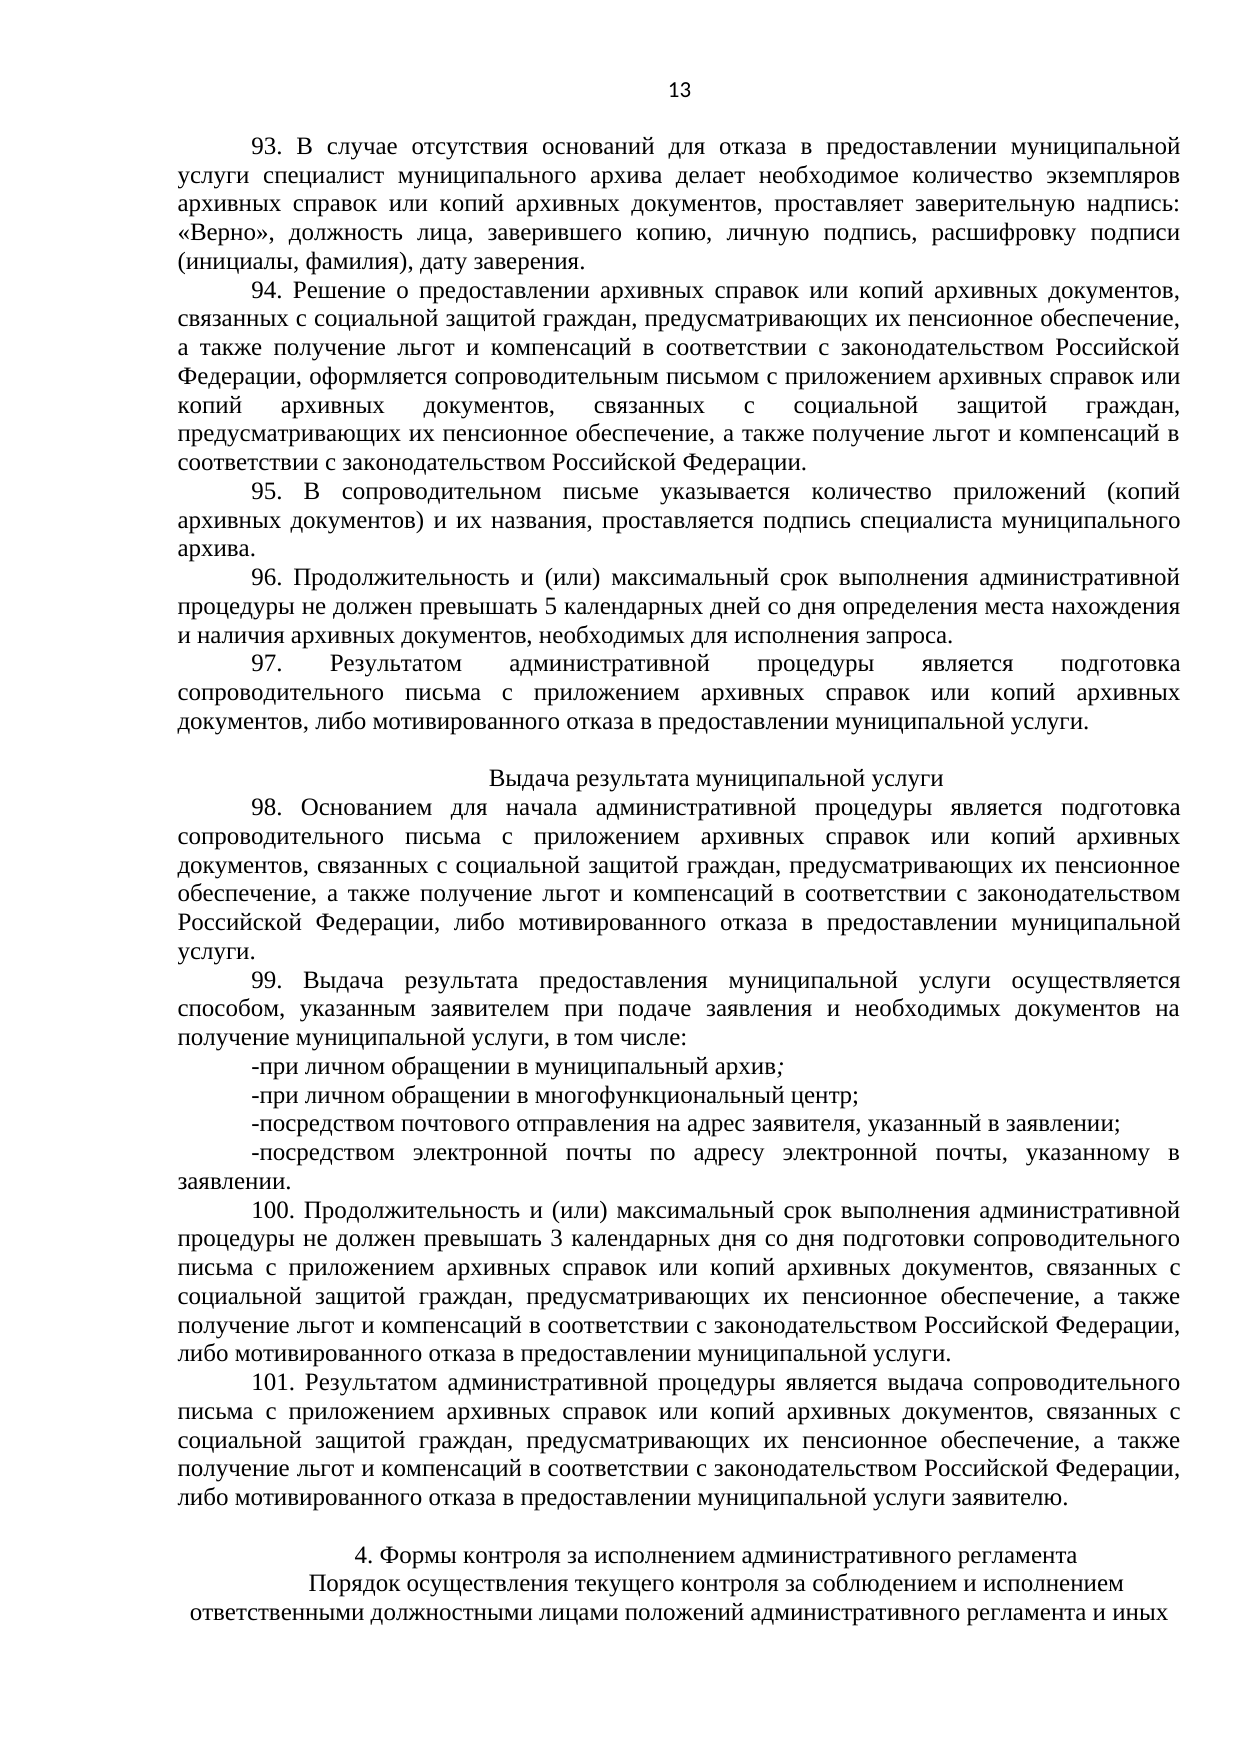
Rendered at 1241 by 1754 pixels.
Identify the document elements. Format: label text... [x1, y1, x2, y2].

text Выдача результата муниципальной услуги [177, 763, 1181, 792]
list 94. Решение о предоставлении архивных справок или копий архивных документов, связанных с социальной защитой граждан, предусматривающих их пенсионное обеспечение, а также получение льгот и компенсаций в соответствии с законодательством Российской Федерации, оформляется сопроводительным письмом с приложением архивных справок или копий архивных документов, связанных с социальной защитой граждан, предусматривающих их пенсионное обеспечение, а также получение льгот и компенсаций в соответствии с законодательством Российской Федерации. [177, 275, 1181, 476]
text -при личном обращении в многофункциональный центр; [177, 1080, 1181, 1108]
list 100. Продолжительность и (или) максимальный срок выполнения административной процедуры не должен превышать 3 календарных дня со дня подготовки сопроводительного письма с приложением архивных справок или копий архивных документов, связанных с социальной защитой граждан, предусматривающих их пенсионное обеспечение, а также получение льгот и компенсаций в соответствии с законодательством Российской Федерации, либо мотивированного отказа в предоставлении муниципальной услуги. [177, 1195, 1181, 1367]
list 98. Основанием для начала административной процедуры является подготовка сопроводительного письма с приложением архивных справок или копий архивных документов, связанных с социальной защитой граждан, предусматривающих их пенсионное обеспечение, а также получение льгот и компенсаций в соответствии с законодательством Российской Федерации, либо мотивированного отказа в предоставлении муниципальной услуги. [177, 792, 1181, 965]
list 93. В случае отсутствия оснований для отказа в предоставлении муниципальной услуги специалист муниципального архива делает необходимое количество экземпляров архивных справок или копий архивных документов, проставляет заверительную надпись: «Верно», должность лица, заверившего копию, личную подпись, расшифровку подписи (инициалы, фамилия), дату заверения. [177, 131, 1181, 275]
list 96. Продолжительность и (или) максимальный срок выполнения административной процедуры не должен превышать 5 календарных дней со дня определения места нахождения и наличия архивных документов, необходимых для исполнения запроса. [177, 562, 1181, 648]
text -посредством почтового отправления на адрес заявителя, указанный в заявлении; [177, 1108, 1181, 1137]
text -при личном обращении в муниципальный архив; [177, 1051, 1181, 1080]
list 101. Результатом административной процедуры является выдача сопроводительного письма с приложением архивных справок или копий архивных документов, связанных с социальной защитой граждан, предусматривающих их пенсионное обеспечение, а также получение льгот и компенсаций в соответствии с законодательством Российской Федерации, либо мотивированного отказа в предоставлении муниципальной услуги заявителю. [177, 1367, 1181, 1511]
list 97. Результатом административной процедуры является подготовка сопроводительного письма с приложением архивных справок или копий архивных документов, либо мотивированного отказа в предоставлении муниципальной услуги. [177, 648, 1181, 735]
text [177, 1568, 1181, 1626]
list 95. В сопроводительном письме указывается количество приложений (копий архивных документов) и их названия, проставляется подпись специалиста муниципального архива. [177, 476, 1181, 562]
text -посредством электронной почты по адресу электронной почты, указанному в заявлении. [177, 1137, 1181, 1195]
list 99. Выдача результата предоставления муниципальной услуги осуществляется способом, указанным заявителем при подаче заявления и необходимых документов на получение муниципальной услуги, в том числе: [177, 965, 1181, 1051]
text 4. Формы контроля за исполнением административного регламента [177, 1540, 1181, 1568]
